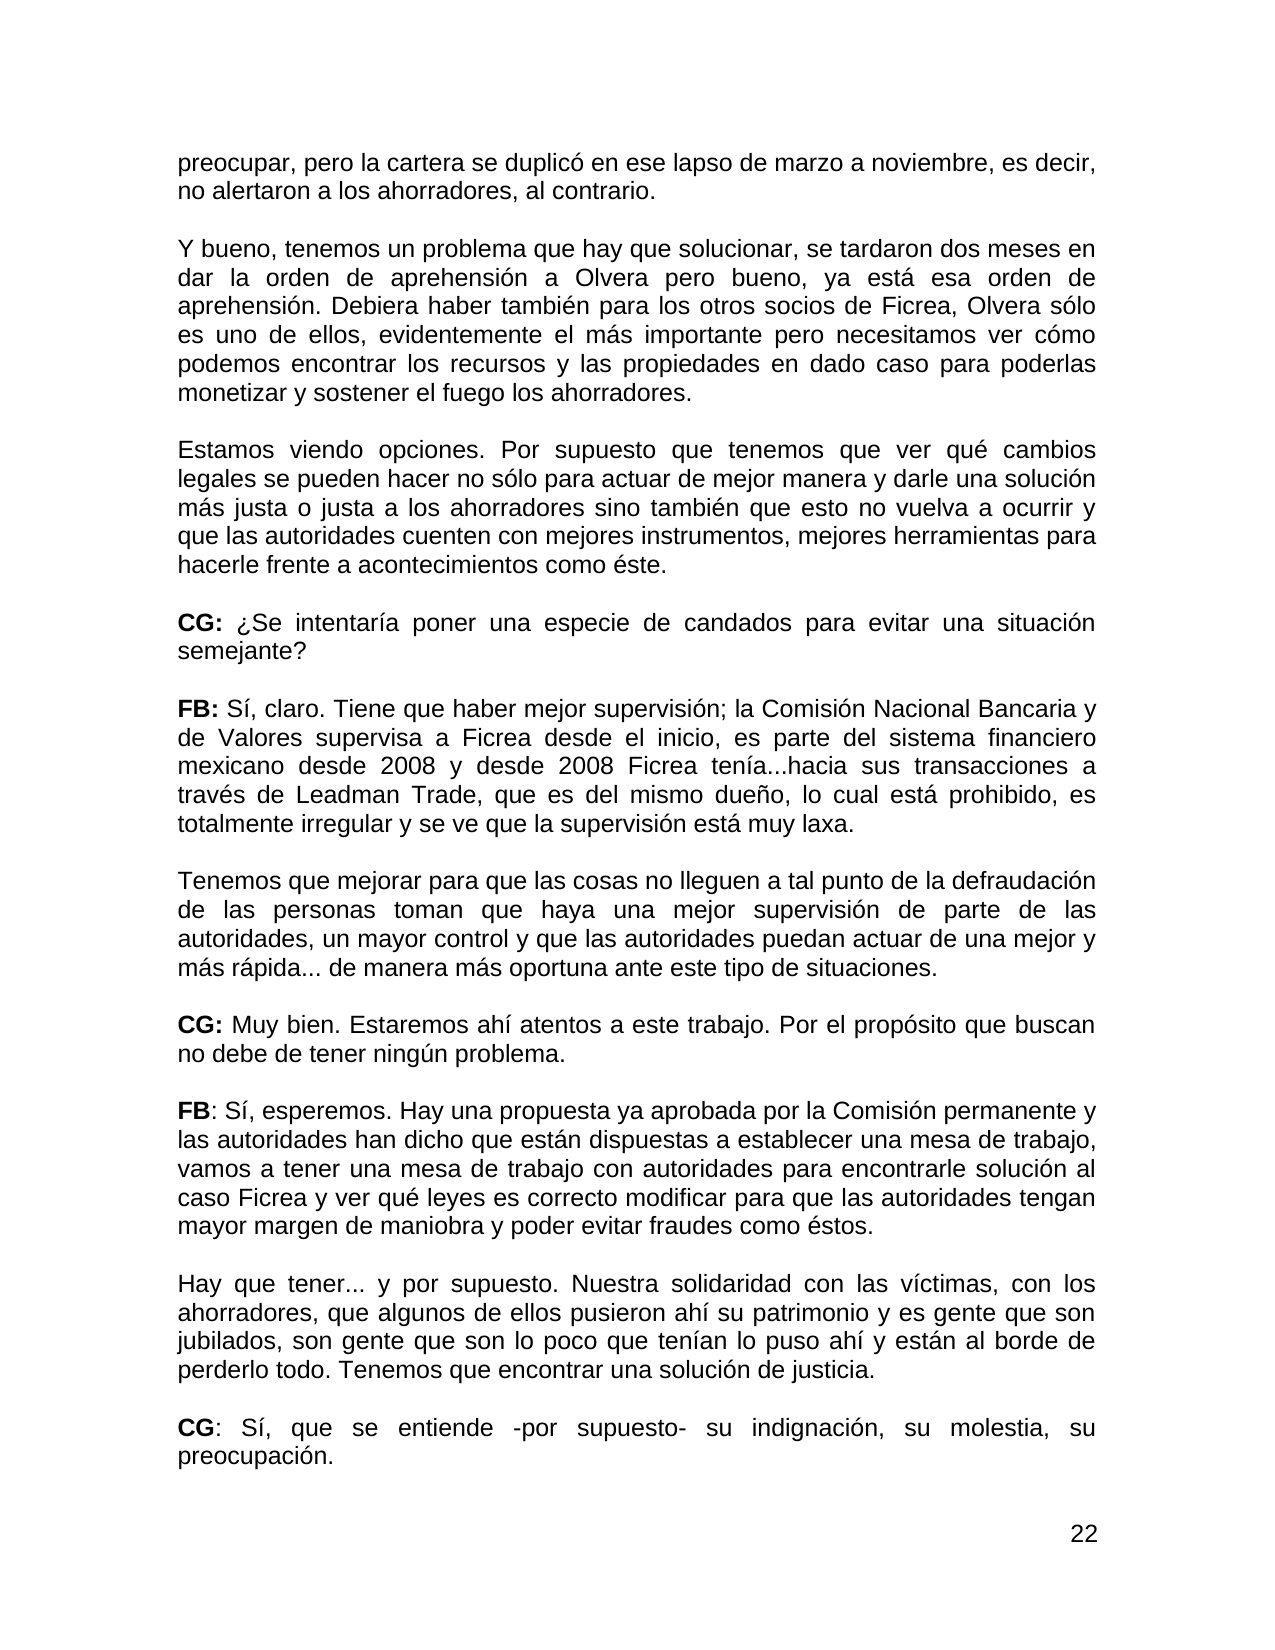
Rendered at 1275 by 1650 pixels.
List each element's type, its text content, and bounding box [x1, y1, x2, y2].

text FB: Sí, claro. Tiene que haber mejor supervisión; la Comisión Nacional Bancaria y de Valores supervisa a Ficrea desde el inicio, es parte del sistema financiero mexicano desde 2008 y desde 2008 Ficrea tenía...hacia sus transacciones a través de Leadman Trade, que es del mismo dueño, lo cual está prohibido, es totalmente irregular y se ve que la supervisión está muy laxa. [177, 694, 1098, 838]
text Tenemos que mejorar para que las cosas no lleguen a tal punto de la defraudación de las personas toman que haya una mejor supervisión de parte de las autoridades, un mayor control y que las autoridades puedan actuar de una mejor y más rápida... de manera más oportuna ante este tipo de situaciones. [177, 866, 1098, 981]
text CG: Sí, que se entiende -por supuesto- su indignación, su molestia, su preocupación. [177, 1413, 1098, 1470]
text CG: Muy bien. Estaremos ahí atentos a este trabajo. Por el propósito que buscan no debe de tener ningún problema. [177, 1010, 1098, 1068]
text CG: ¿Se intentaría poner una especie de candados para evitar una situación semejante? [177, 608, 1098, 665]
text Hay que tener... y por supuesto. Nuestra solidaridad con las víctimas, con los ahorradores, que algunos de ellos pusieron ahí su patrimonio y es gente que son jubilados, son gente que son lo poco que tenían lo puso ahí y están al borde de perderlo todo. Tenemos que encontrar una solución de justicia. [177, 1269, 1098, 1384]
text FB: Sí, esperemos. Hay una propuesta ya aprobada por la Comisión permanente y las autoridades han dicho que están dispuestas a establecer una mesa de trabajo, vamos a tener una mesa de trabajo con autoridades para encontrarle solución al caso Ficrea y ver qué leyes es correcto modificar para que las autoridades tengan mayor margen de maniobra y poder evitar fraudes como éstos. [177, 1096, 1098, 1240]
text Y bueno, tenemos un problema que hay que solucionar, se tardaron dos meses en dar la orden de aprehensión a Olvera pero bueno, ya está esa orden de aprehensión. Debiera haber también para los otros socios de Ficrea, Olvera sólo es uno de ellos, evidentemente el más importante pero necesitamos ver cómo podemos encontrar los recursos y las propiedades en dado caso para poderlas monetizar y sostener el fuego los ahorradores. [177, 234, 1098, 406]
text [177, 148, 1098, 205]
text Estamos viendo opciones. Por supuesto que tenemos que ver qué cambios legales se pueden hacer no sólo para actuar de mejor manera y darle una solución más justa o justa a los ahorradores sino también que esto no vuelva a ocurrir y que las autoridades cuenten con mejores instrumentos, mejores herramientas para hacerle frente a acontecimientos como éste. [177, 435, 1098, 579]
